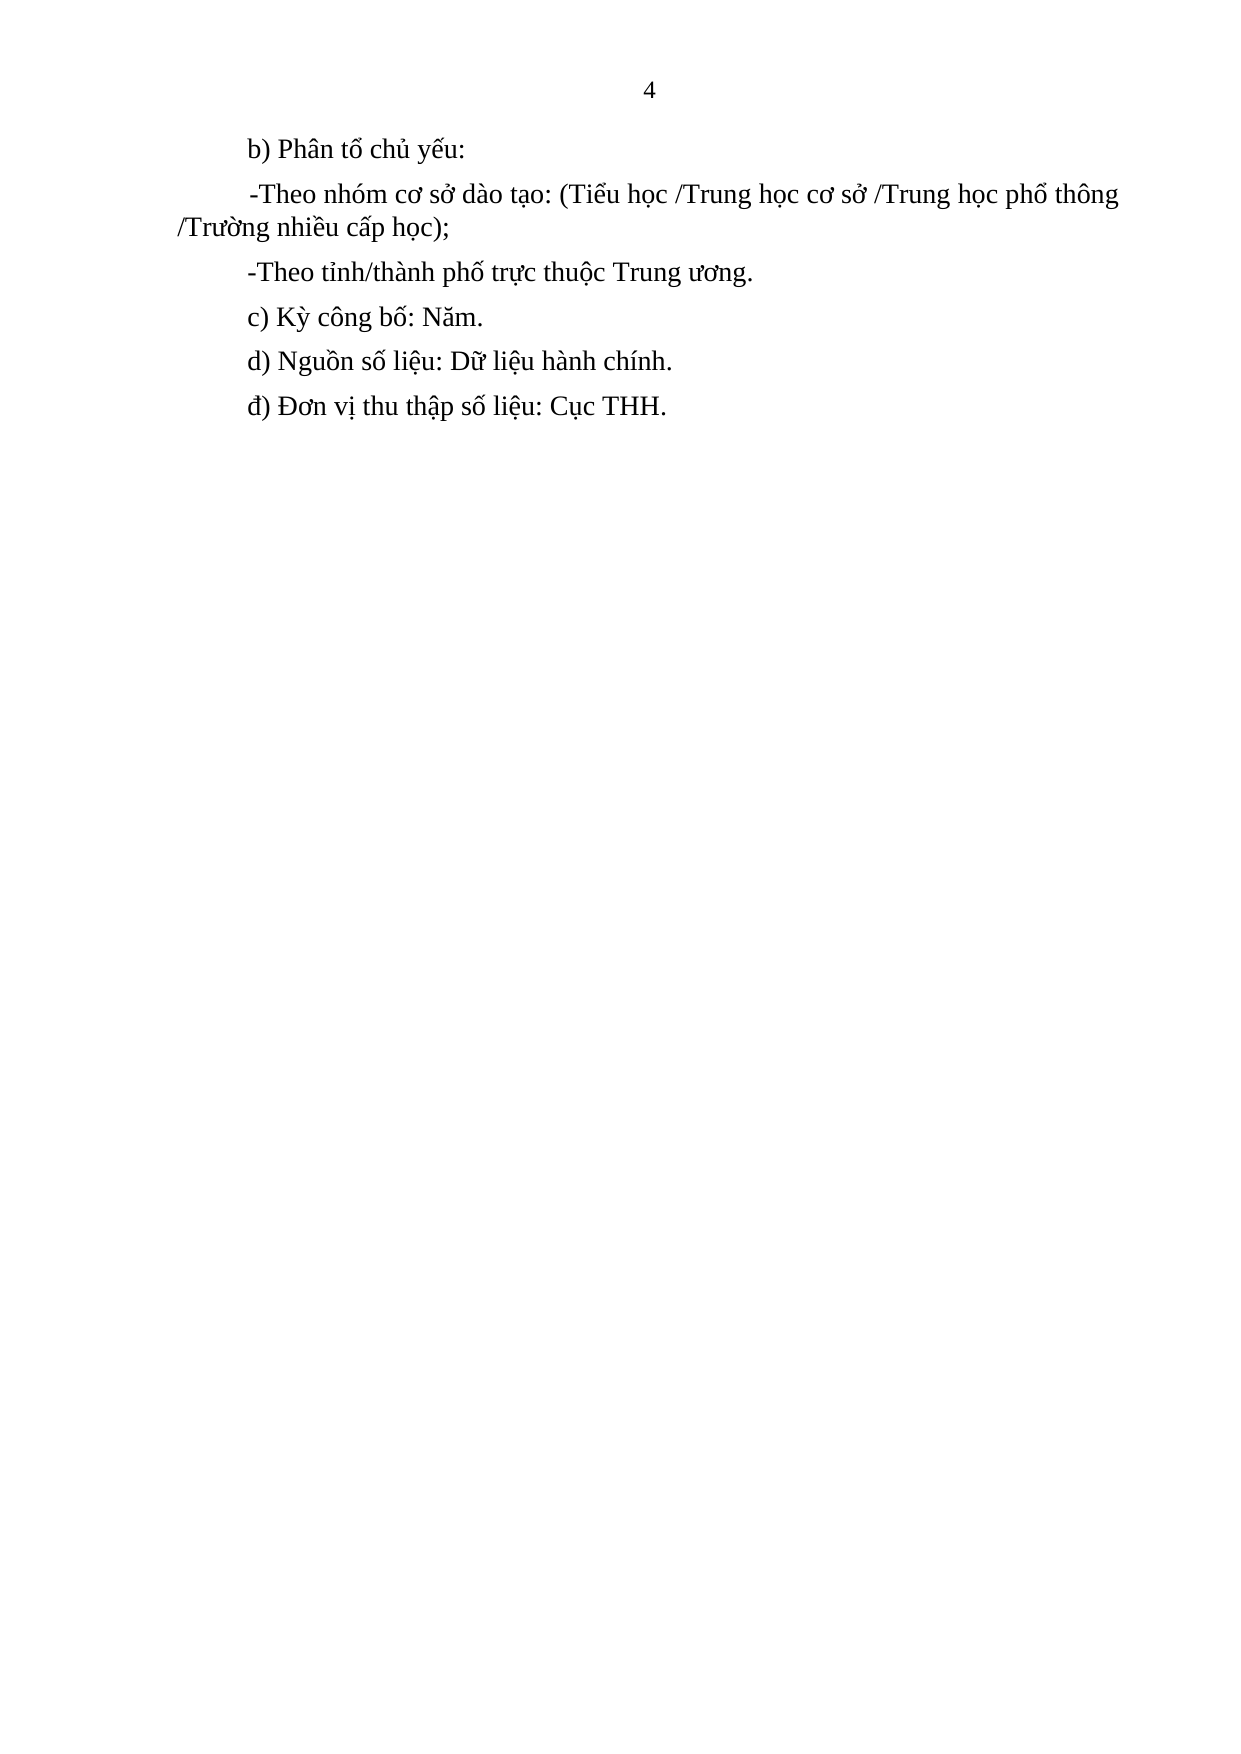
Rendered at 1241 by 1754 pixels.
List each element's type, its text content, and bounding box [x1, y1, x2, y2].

text -Theo nhóm cơ sở dào tạo: (Tiểu học /Trung học cơ sở /Trung học phổ thông /Trường nhiều cấp học); [177, 177, 1122, 242]
text c) Kỳ công bố: Năm. [177, 299, 1122, 332]
text b) Phân tổ chủ yếu: [177, 132, 1122, 165]
text đ) Đơn vị thu thập số liệu: Cục THH. [177, 389, 1122, 422]
text -Theo tỉnh/thành phố trực thuộc Trung ương. [177, 255, 1122, 287]
text d) Nguồn số liệu: Dữ liệu hành chính. [177, 344, 1122, 377]
